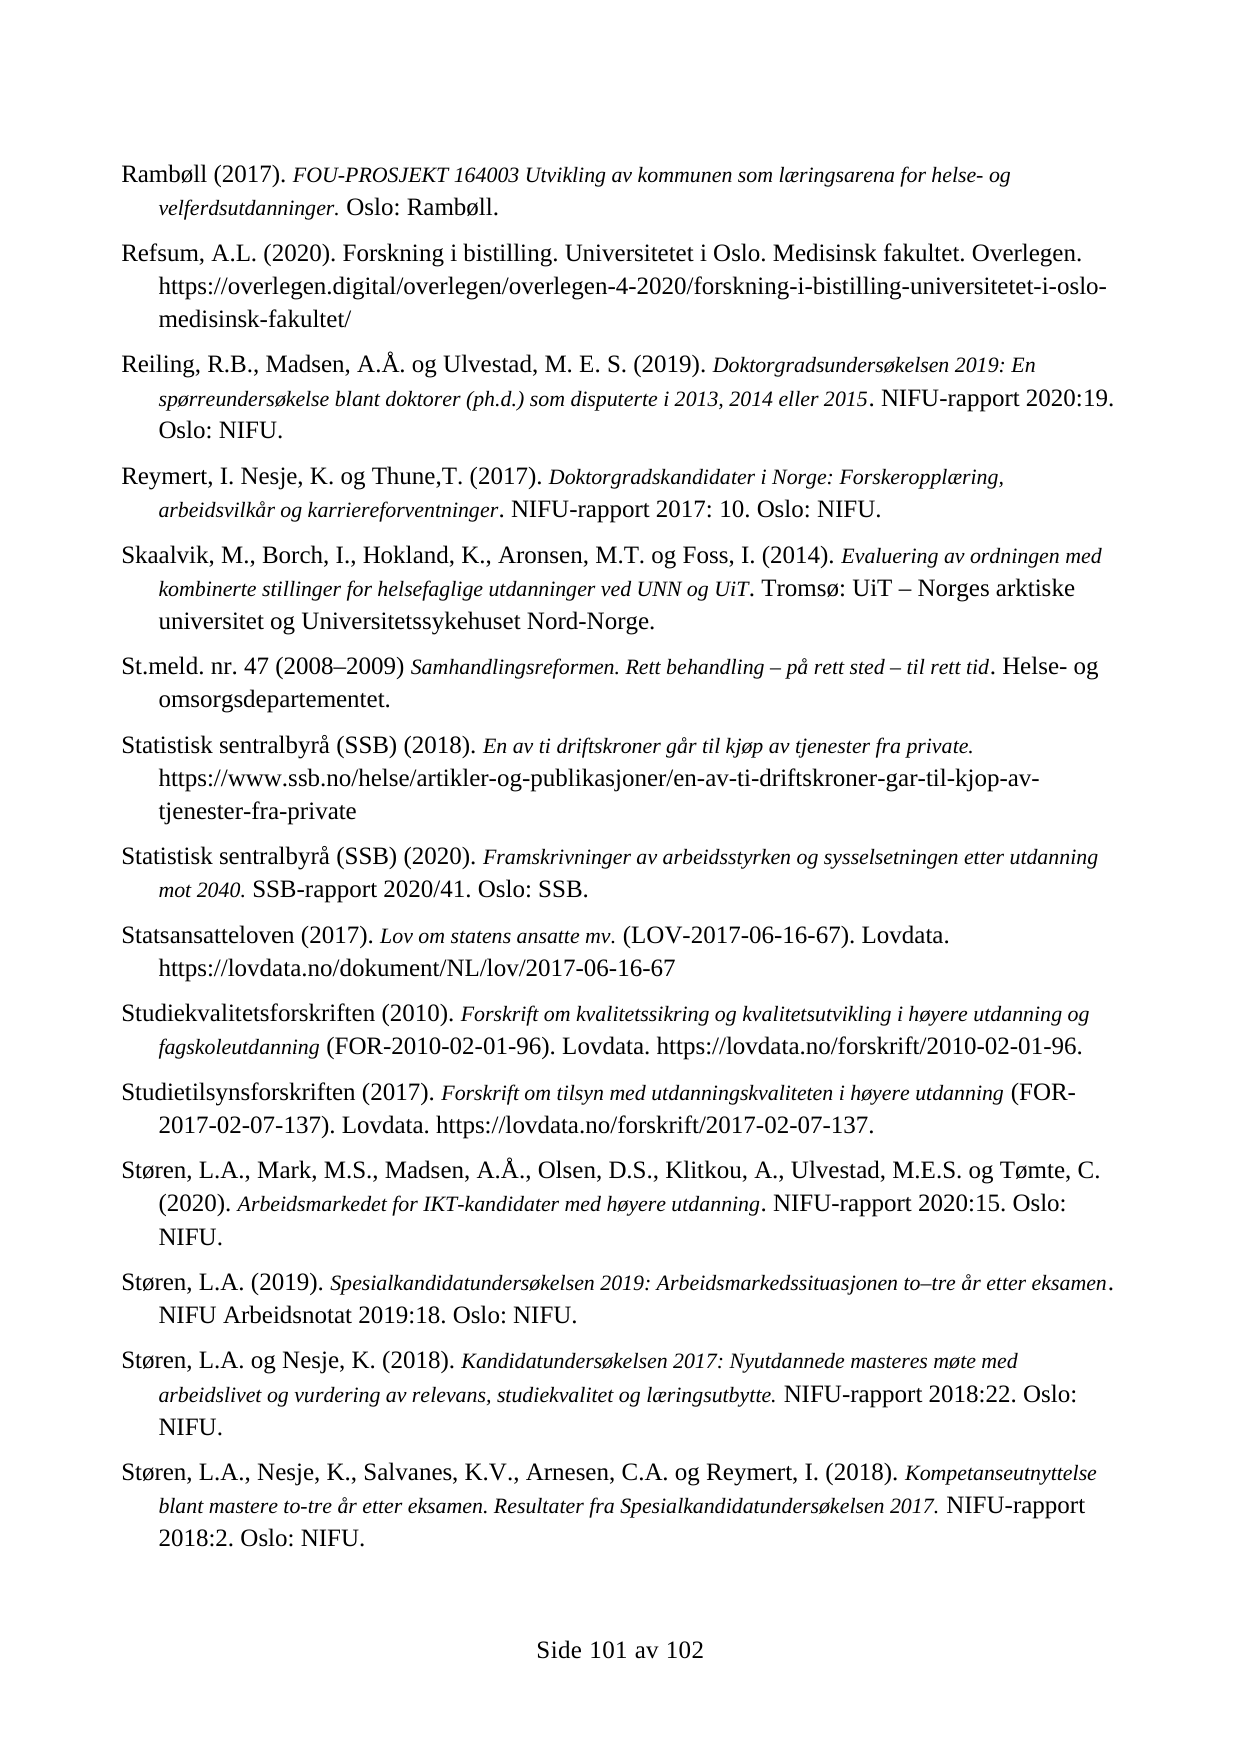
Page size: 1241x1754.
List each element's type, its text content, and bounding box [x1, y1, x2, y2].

text Støren, L.A., Mark, M.S., Madsen, A.Å., Olsen, D.S., Klitkou, A., Ulvestad, M.E.S. og Tømte, C. (2020). Arbeidsmarkedet for IKT-kandidater med høyere utdanning. NIFU-rapport 2020:15. Oslo: NIFU. [121, 1156, 1119, 1250]
text Støren, L.A. og Nesje, K. (2018). Kandidatundersøkelsen 2017: Nyutdannede masteres møte med arbeidslivet og vurdering av relevans, studiekvalitet og læringsutbytte. NIFU-rapport 2018:22. Oslo: NIFU. [121, 1346, 1119, 1440]
text Rambøll (2017). FOU-PROSJEKT 164003 Utvikling av kommunen som læringsarena for helse- og velferdsutdanninger. Oslo: Rambøll. [121, 159, 1119, 221]
text Statistisk sentralbyrå (SSB) (2020). Framskrivninger av arbeidsstyrken og sysselsetningen etter utdanning mot 2040. SSB-rapport 2020/41. Oslo: SSB. [121, 841, 1119, 903]
text Reymert, I. Nesje, K. og Thune,T. (2017). Doktorgradskandidater i Norge: Forskeropplæring, arbeidsvilkår og karriereforventninger. NIFU-rapport 2017: 10. Oslo: NIFU. [121, 461, 1119, 523]
text Støren, L.A. (2019). Spesialkandidatundersøkelsen 2019: Arbeidsmarkedssituasjonen to–tre år etter eksamen. NIFU Arbeidsnotat 2019:18. Oslo: NIFU. [121, 1267, 1119, 1329]
text Refsum, A.L. (2020). Forskning i bistilling. Universitetet i Oslo. Medisinsk fakultet. Overlegen. https://overlegen.digital/overlegen/overlegen-4-2020/forskning-i-bistilling-universitetet-i-oslo-medisinsk-fakultet/ [121, 238, 1119, 333]
text Studiekvalitetsforskriften (2010). Forskrift om kvalitetssikring og kvalitetsutvikling i høyere utdanning og fagskoleutdanning (FOR-2010-02-01-96). Lovdata. https://lovdata.no/forskrift/2010-02-01-96. [121, 998, 1119, 1060]
text St.meld. nr. 47 (2008–2009) Samhandlingsreformen. Rett behandling – på rett sted – til rett tid. Helse- og omsorgsdepartementet. [121, 651, 1119, 713]
text Reiling, R.B., Madsen, A.Å. og Ulvestad, M. E. S. (2019). Doktorgradsundersøkelsen 2019: En spørreundersøkelse blant doktorer (ph.d.) som disputerte i 2013, 2014 eller 2015. NIFU-rapport 2020:19. Oslo: NIFU. [121, 349, 1119, 444]
text Studietilsynsforskriften (2017). Forskrift om tilsyn med utdanningskvaliteten i høyere utdanning (FOR-2017-02-07-137). Lovdata. https://lovdata.no/forskrift/2017-02-07-137. [121, 1077, 1119, 1139]
text Skaalvik, M., Borch, I., Hokland, K., Aronsen, M.T. og Foss, I. (2014). Evaluering av ordningen med kombinerte stillinger for helsefaglige utdanninger ved UNN og UiT. Tromsø: UiT – Norges arktiske universitet og Universitetssykehuset Nord-Norge. [121, 540, 1119, 634]
text Statistisk sentralbyrå (SSB) (2018). En av ti driftskroner går til kjøp av tjenester fra private. https://www.ssb.no/helse/artikler-og-publikasjoner/en-av-ti-driftskroner-gar-til-kjop-av-tjenester-fra-private [121, 730, 1119, 824]
text Støren, L.A., Nesje, K., Salvanes, K.V., Arnesen, C.A. og Reymert, I. (2018). Kompetanseutnyttelse blant mastere to-tre år etter eksamen. Resultater fra Spesialkandidatundersøkelsen 2017. NIFU-rapport 2018:2. Oslo: NIFU. [121, 1457, 1119, 1552]
text Statsansatteloven (2017). Lov om statens ansatte mv. (LOV-2017-06-16-67). Lovdata. https://lovdata.no/dokument/NL/lov/2017-06-16-67 [121, 920, 1119, 982]
